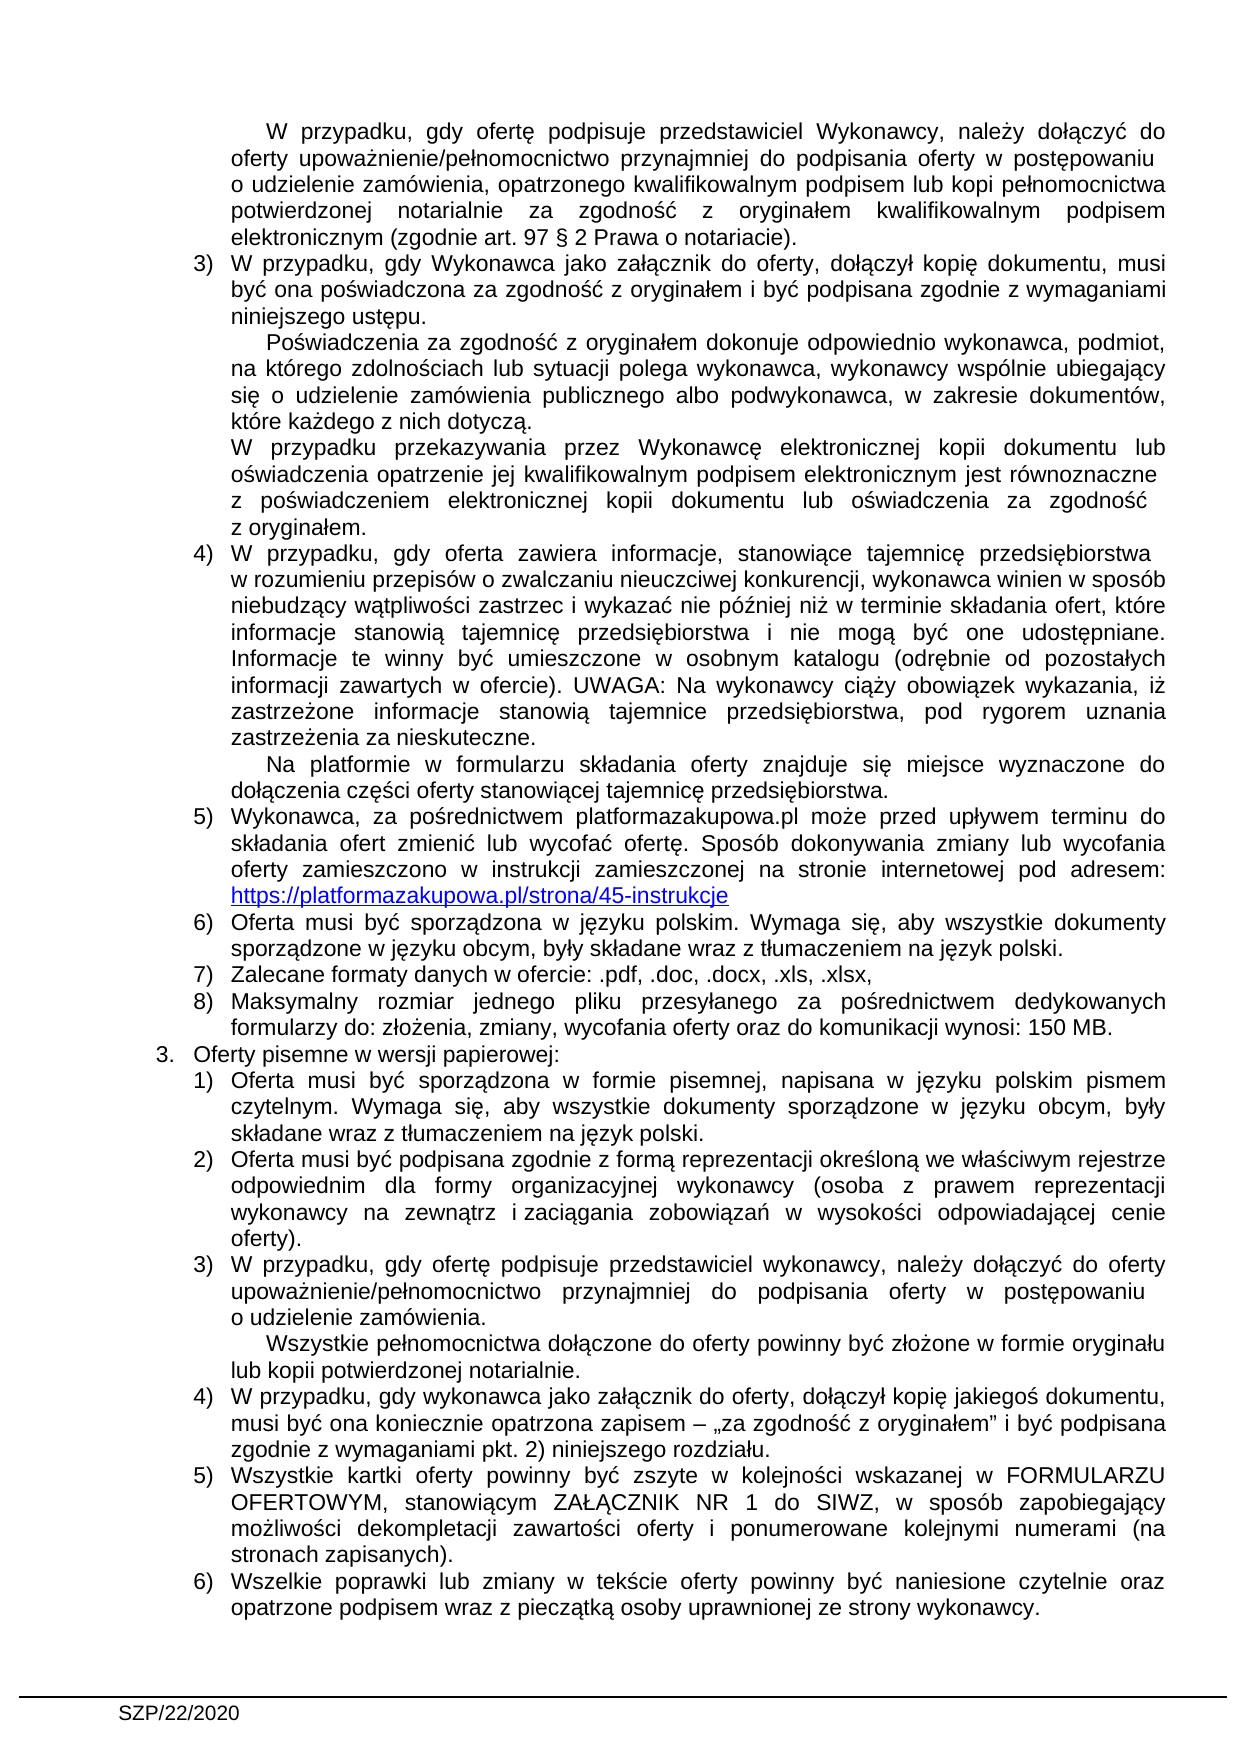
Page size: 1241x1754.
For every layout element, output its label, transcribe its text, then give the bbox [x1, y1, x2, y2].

list Oferta musi być podpisana zgodnie z formą reprezentacji określoną we właściwym rejestrze odpowiednim dla formy organizacyjnej wykonawcy (osoba z prawem reprezentacji wykonawcy na zewnątrz i zaciągania zobowiązań w wysokości odpowiadającej cenie oferty). [193, 1146, 1166, 1251]
list Zalecane formaty danych w ofercie: .pdf, .doc, .docx, .xls, .xlsx, [193, 961, 1166, 988]
list Wszystkie pełnomocnictwa dołączone do oferty powinny być złożone w formie oryginału lub kopii potwierdzonej notarialnie. [231, 1330, 1166, 1383]
list W przypadku, gdy ofertę podpisuje przedstawiciel Wykonawcy, należy dołączyć do oferty upoważnienie/pełnomocnictwo przynajmniej do podpisania oferty w postępowaniu o udzielenie zamówienia, opatrzonego kwalifikowalnym podpisem lub kopi pełnomocnictwa potwierdzonej notarialnie za zgodność z oryginałem kwalifikowalnym podpisem elektronicznym (zgodnie art. 97 § 2 Prawa o notariacie). [231, 118, 1166, 250]
list Wykonawca, za pośrednictwem platformazakupowa.pl może przed upływem terminu do składania ofert zmienić lub wycofać ofertę. Sposób dokonywania zmiany lub wycofania oferty zamieszczono w instrukcji zamieszczonej na stronie internetowej pod adresem: https://platformazakupowa.pl/strona/45-instrukcje [193, 803, 1166, 909]
list W przypadku, gdy wykonawca jako załącznik do oferty, dołączył kopię jakiegoś dokumentu, musi być ona koniecznie opatrzona zapisem – „za zgodność z oryginałem” i być podpisana zgodnie z wymaganiami pkt. 2) niniejszego rozdziału. [193, 1383, 1166, 1462]
list Wszystkie kartki oferty powinny być zszyte w kolejności wskazanej w FORMULARZU OFERTOWYM, stanowiącym ZAŁĄCZNIK NR 1 do SIWZ, w sposób zapobiegający możliwości dekompletacji zawartości oferty i ponumerowane kolejnymi numerami (na stronach zapisanych). [193, 1462, 1166, 1568]
list Na platformie w formularzu składania oferty znajduje się miejsce wyznaczone do dołączenia części oferty stanowiącej tajemnicę przedsiębiorstwa. [231, 751, 1166, 803]
list W przypadku, gdy ofertę podpisuje przedstawiciel wykonawcy, należy dołączyć do oferty upoważnienie/pełnomocnictwo przynajmniej do podpisania oferty w postępowaniu o udzielenie zamówienia. [193, 1251, 1166, 1330]
list W przypadku przekazywania przez Wykonawcę elektronicznej kopii dokumentu lub oświadczenia opatrzenie jej kwalifikowalnym podpisem elektronicznym jest równoznaczne z poświadczeniem elektronicznej kopii dokumentu lub oświadczenia za zgodność z oryginałem. [231, 434, 1166, 540]
list Wszelkie poprawki lub zmiany w tekście oferty powinny być naniesione czytelnie oraz opatrzone podpisem wraz z pieczątką osoby uprawnionej ze strony wykonawcy. [193, 1568, 1166, 1620]
list W przypadku, gdy oferta zawiera informacje, stanowiące tajemnicę przedsiębiorstwa w rozumieniu przepisów o zwalczaniu nieuczciwej konkurencji, wykonawca winien w sposób niebudzący wątpliwości zastrzec i wykazać nie później niż w terminie składania ofert, które informacje stanowią tajemnicę przedsiębiorstwa i nie mogą być one udostępniane. Informacje te winny być umieszczone w osobnym katalogu (odrębnie od pozostałych informacji zawartych w ofercie). UWAGA: Na wykonawcy ciąży obowiązek wykazania, iż zastrzeżone informacje stanowią tajemnice przedsiębiorstwa, pod rygorem uznania zastrzeżenia za nieskuteczne. [193, 540, 1166, 751]
list Poświadczenia za zgodność z oryginałem dokonuje odpowiednio wykonawca, podmiot, na którego zdolnościach lub sytuacji polega wykonawca, wykonawcy wspólnie ubiegający się o udzielenie zamówienia publicznego albo podwykonawca, w zakresie dokumentów, które każdego z nich dotyczą. [231, 329, 1166, 434]
list Maksymalny rozmiar jednego pliku przesyłanego za pośrednictwem dedykowanych formularzy do: złożenia, zmiany, wycofania oferty oraz do komunikacji wynosi: 150 MB. [193, 988, 1166, 1041]
list W przypadku, gdy Wykonawca jako załącznik do oferty, dołączył kopię dokumentu, musi być ona poświadczona za zgodność z oryginałem i być podpisana zgodnie z wymaganiami niniejszego ustępu. [193, 250, 1166, 329]
list Oferta musi być sporządzona w języku polskim. Wymaga się, aby wszystkie dokumenty sporządzone w języku obcym, były składane wraz z tłumaczeniem na język polski. [193, 909, 1166, 961]
list Oferty pisemne w wersji papierowej: [156, 1041, 1166, 1067]
list Oferta musi być sporządzona w formie pisemnej, napisana w języku polskim pismem czytelnym. Wymaga się, aby wszystkie dokumenty sporządzone w języku obcym, były składane wraz z tłumaczeniem na język polski. [193, 1067, 1166, 1146]
